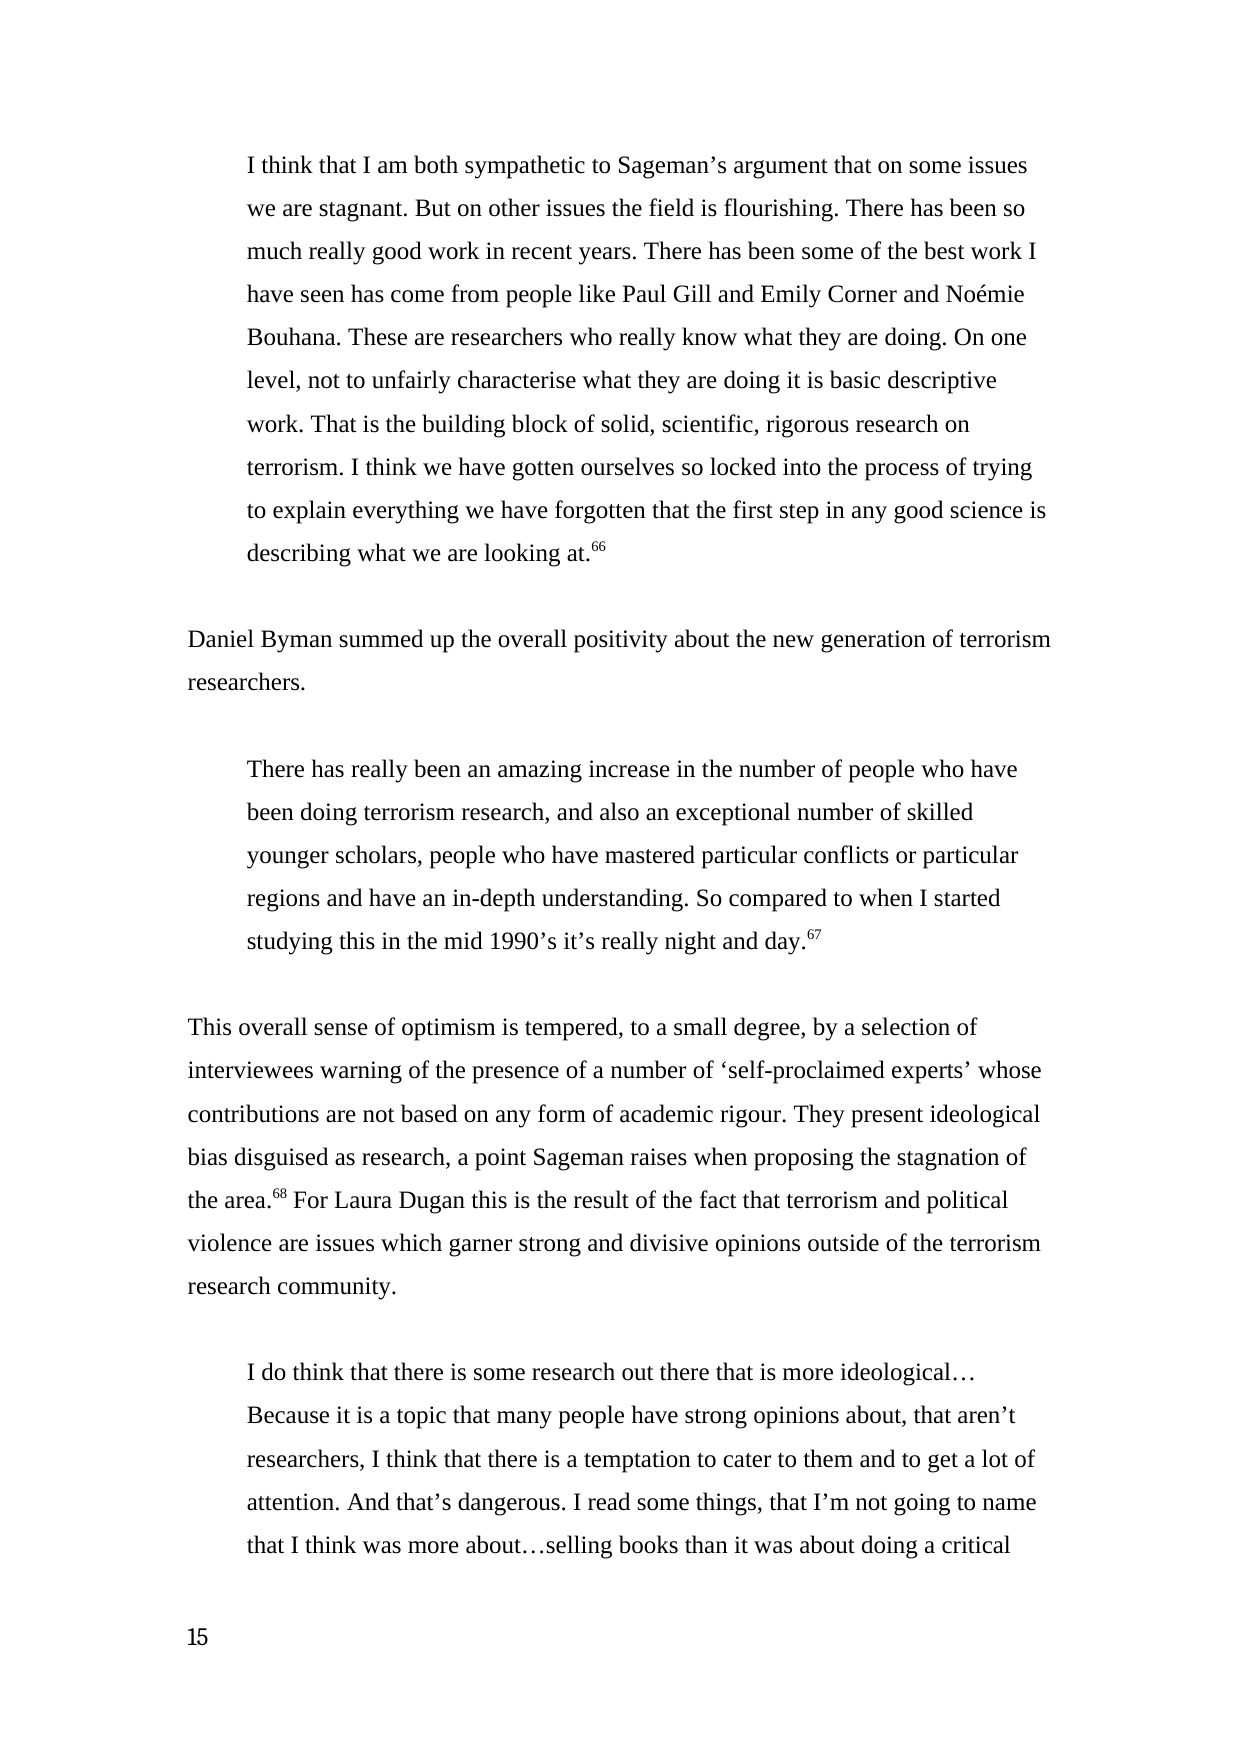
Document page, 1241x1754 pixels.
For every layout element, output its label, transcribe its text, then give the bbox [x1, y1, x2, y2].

text Daniel Byman summed up the overall positivity about the new generation of terrorism researchers. [187, 624, 1053, 696]
text There has really been an amazing increase in the number of people who have been doing terrorism research, and also an exceptional number of skilled younger scholars, people who have mastered particular conflicts or particular regions and have an in-depth understanding. So compared to when I started studying this in the mid 1990’s it’s really night and day. [247, 754, 1053, 955]
text I think that I am both sympathetic to Sageman’s argument that on some issues we are stagnant. But on other issues the field is flourishing. There has been so much really good work in recent years. There has been some of the best work I have seen has come from people like Paul Gill and Emily Corner and Noémie Bouhana. These are researchers who really know what they are doing. On one level, not to unfairly characterise what they are doing it is basic descriptive work. That is the building block of solid, scientific, rigorous research on terrorism. I think we have gotten ourselves so locked into the process of trying to explain everything we have forgotten that the first step in any good science is describing what we are looking at. [247, 150, 1053, 567]
text This overall sense of optimism is tempered, to a small degree, by a selection of interviewees warning of the presence of a number of ‘self-proclaimed experts’ whose contributions are not based on any form of academic rigour. They present ideological bias disguised as research, a point Sageman raises when proposing the stagnation of the area. For Laura Dugan this is the result of the fact that terrorism and political violence are issues which garner strong and divisive opinions outside of the terrorism research community. [187, 1012, 1053, 1300]
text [247, 1357, 1053, 1559]
